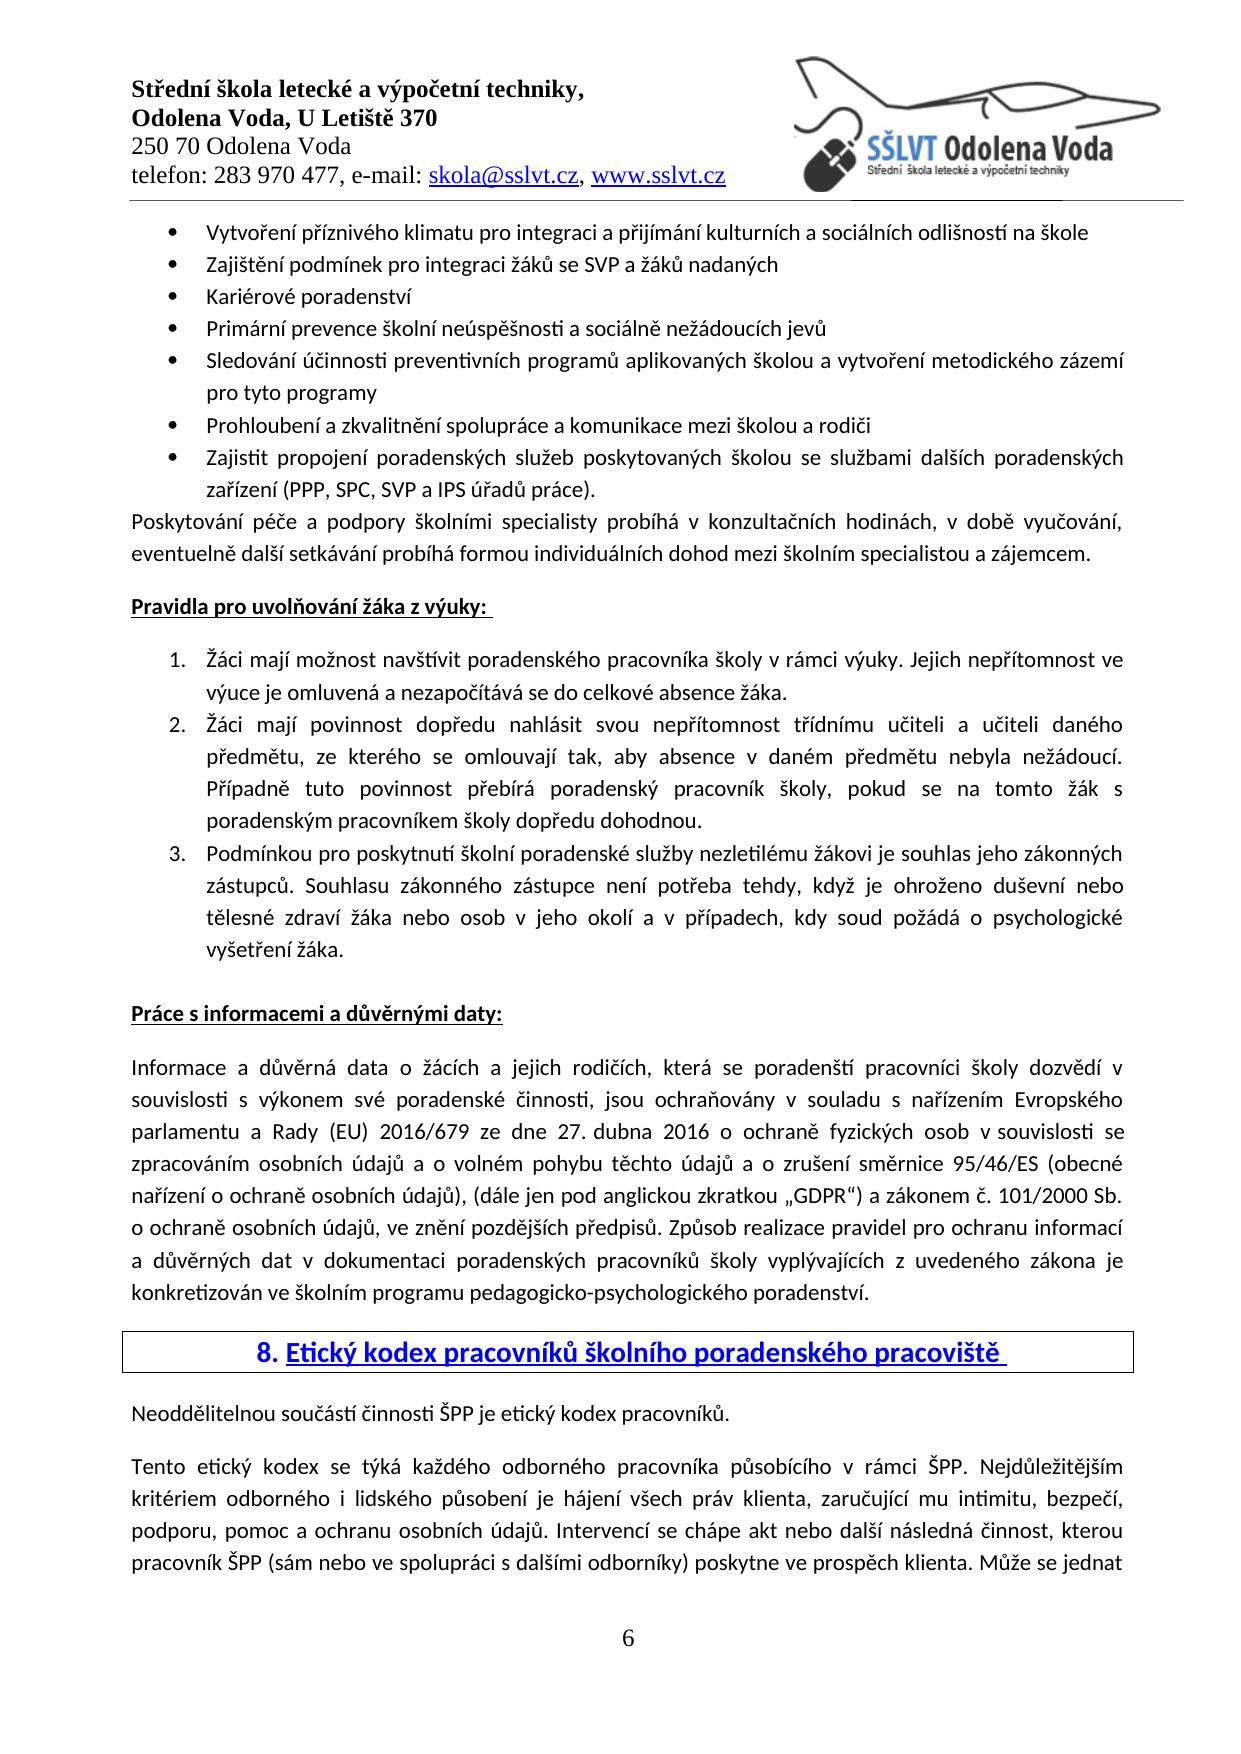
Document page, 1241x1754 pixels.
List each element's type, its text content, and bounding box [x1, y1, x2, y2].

list Primární prevence školní neúspěšnosti a sociálně nežádoucích jevů [169, 314, 1125, 342]
list Vytvoření příznivého klimatu pro integraci a přijímání kulturních a sociálních odlišností na škole [169, 218, 1125, 246]
list Žáci mají povinnost dopředu nahlásit svou nepřítomnost třídnímu učiteli a učiteli daného předmětu, ze kterého se omlouvají tak, aby absence v daném předmětu nebyla nežádoucí. Případně tuto povinnost přebírá poradenský pracovník školy, pokud se na tomto žák s poradenským pracovníkem školy dopředu dohodnou. [169, 710, 1125, 834]
text Neoddělitelnou součástí činnosti ŠPP je etický kodex pracovníků. [131, 1399, 1125, 1427]
text 8. Etický kodex pracovníků školního poradenského pracoviště [123, 1332, 1133, 1372]
list Kariérové poradenství [169, 282, 1125, 310]
text Práce s informacemi a důvěrnými daty: [131, 999, 1125, 1028]
list Prohloubení a zkvalitnění spolupráce a komunikace mezi školou a rodiči [169, 411, 1125, 439]
picture [793, 56, 1161, 190]
list Podmínkou pro poskytnutí školní poradenské služby nezletilému žákovi je souhlas jeho zákonných zástupců. Souhlasu zákonného zástupce není potřeba tehdy, když je ohroženo duševní nebo tělesné zdraví žáka nebo osob v jeho okolí a v případech, kdy soud požádá o psychologické vyšetření žáka. [169, 839, 1125, 963]
text Pravidla pro uvolňování žáka z výuky: [131, 592, 1125, 621]
list Sledování účinnosti preventivních programů aplikovaných školou a vytvoření metodického zázemí pro tyto programy [169, 346, 1125, 407]
list Zajištění podmínek pro integraci žáků se SVP a žáků nadaných [169, 250, 1125, 278]
text Poskytování péče a podpory školními specialisty probíhá v konzultačních hodinách, v době vyučování, eventuelně další setkávání probíhá formou individuálních dohod mezi školním specialistou a zájemcem. [131, 507, 1125, 567]
text Informace a důvěrná data o žácích a jejich rodičích, která se poradenští pracovníci školy dozvědí v souvislosti s výkonem své poradenské činnosti, jsou ochraňovány v souladu s nařízením Evropského parlamentu a Rady (EU) 2016/679 ze dne 27. dubna 2016 o ochraně fyzických osob v souvislosti se zpracováním osobních údajů a o volném pohybu těchto údajů a o zrušení směrnice 95/46/ES (obecné nařízení o ochraně osobních údajů), (dále jen pod anglickou zkratkou „GDPR“) a zákonem č. 101/2000 Sb. o ochraně osobních údajů, ve znění pozdějších předpisů. Způsob realizace pravidel pro ochranu informací a důvěrných dat v dokumentaci poradenských pracovníků školy vyplývajících z uvedeného zákona je konkretizován ve školním programu pedagogicko-psychologického poradenství. [131, 1053, 1125, 1306]
list Zajistit propojení poradenských služeb poskytovaných školou se službami dalších poradenských zařízení (PPP, SPC, SVP a IPS úřadů práce). [169, 443, 1125, 503]
list Žáci mají možnost navštívit poradenského pracovníka školy v rámci výuky. Jejich nepřítomnost ve výuce je omluvená a nezapočítává se do celkové absence žáka. [169, 646, 1125, 706]
